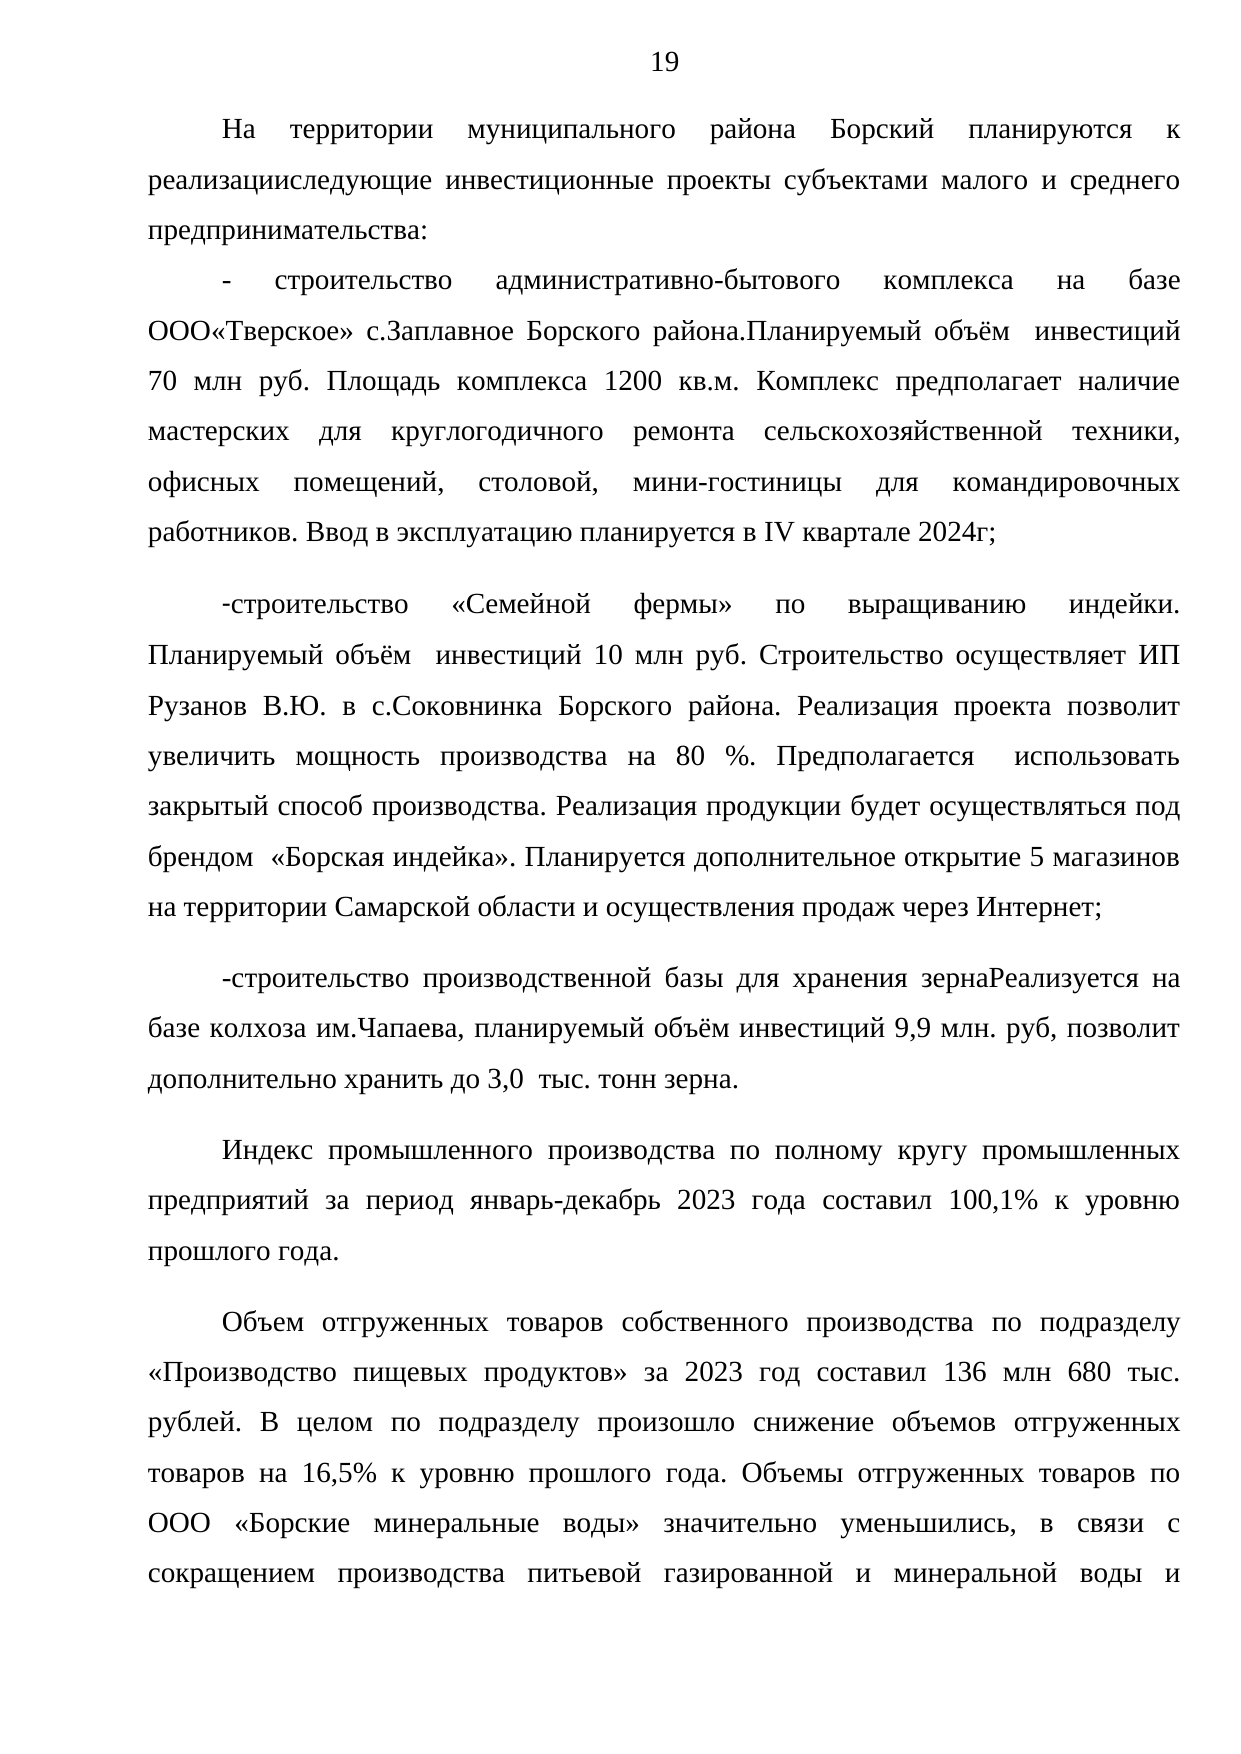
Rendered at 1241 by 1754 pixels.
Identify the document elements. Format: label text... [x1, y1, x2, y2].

text -строительство «Семейной фермы» по выращиванию индейки. Планируемый объём инвестиций 10 млн руб. Строительство осуществляет ИП Рузанов В.Ю. в с.Соковнинка Борского района. Реализация проекта позволит увеличить мощность производства на 80 %. Предполагается использовать закрытый способ производства. Реализация продукции будет осуществляться под брендом «Борская индейка». Планируется дополнительное открытие 5 магазинов на территории Самарской области и осуществления продаж через Интернет; [148, 585, 1181, 923]
text - строительство административно-бытового комплекса на базе ООО«Тверское» с.Заплавное Борского района.Планируемый объём инвестиций 70 млн руб. Площадь комплекса 1200 кв.м. Комплекс предполагает наличие мастерских для круглогодичного ремонта сельскохозяйственной техники, офисных помещений, столовой, мини-гостиницы для командировочных работников. Ввод в эксплуатацию планируется в IV квартале 2024г; [148, 262, 1181, 547]
text Индекс промышленного производства по полному кругу промышленных предприятий за период январь-декабрь 2023 года составил 100,1% к уровню прошлого года. [148, 1132, 1181, 1266]
text На территории муниципального района Борский планируются к реализацииследующие инвестиционные проекты субъектами малого и среднего предпринимательства: [148, 111, 1181, 246]
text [148, 1304, 1181, 1589]
text -строительство производственной базы для хранения зернаРеализуется на базе колхоза им.Чапаева, планируемый объём инвестиций 9,9 млн. руб, позволит дополнительно хранить до 3,0 тыс. тонн зерна. [148, 960, 1181, 1094]
